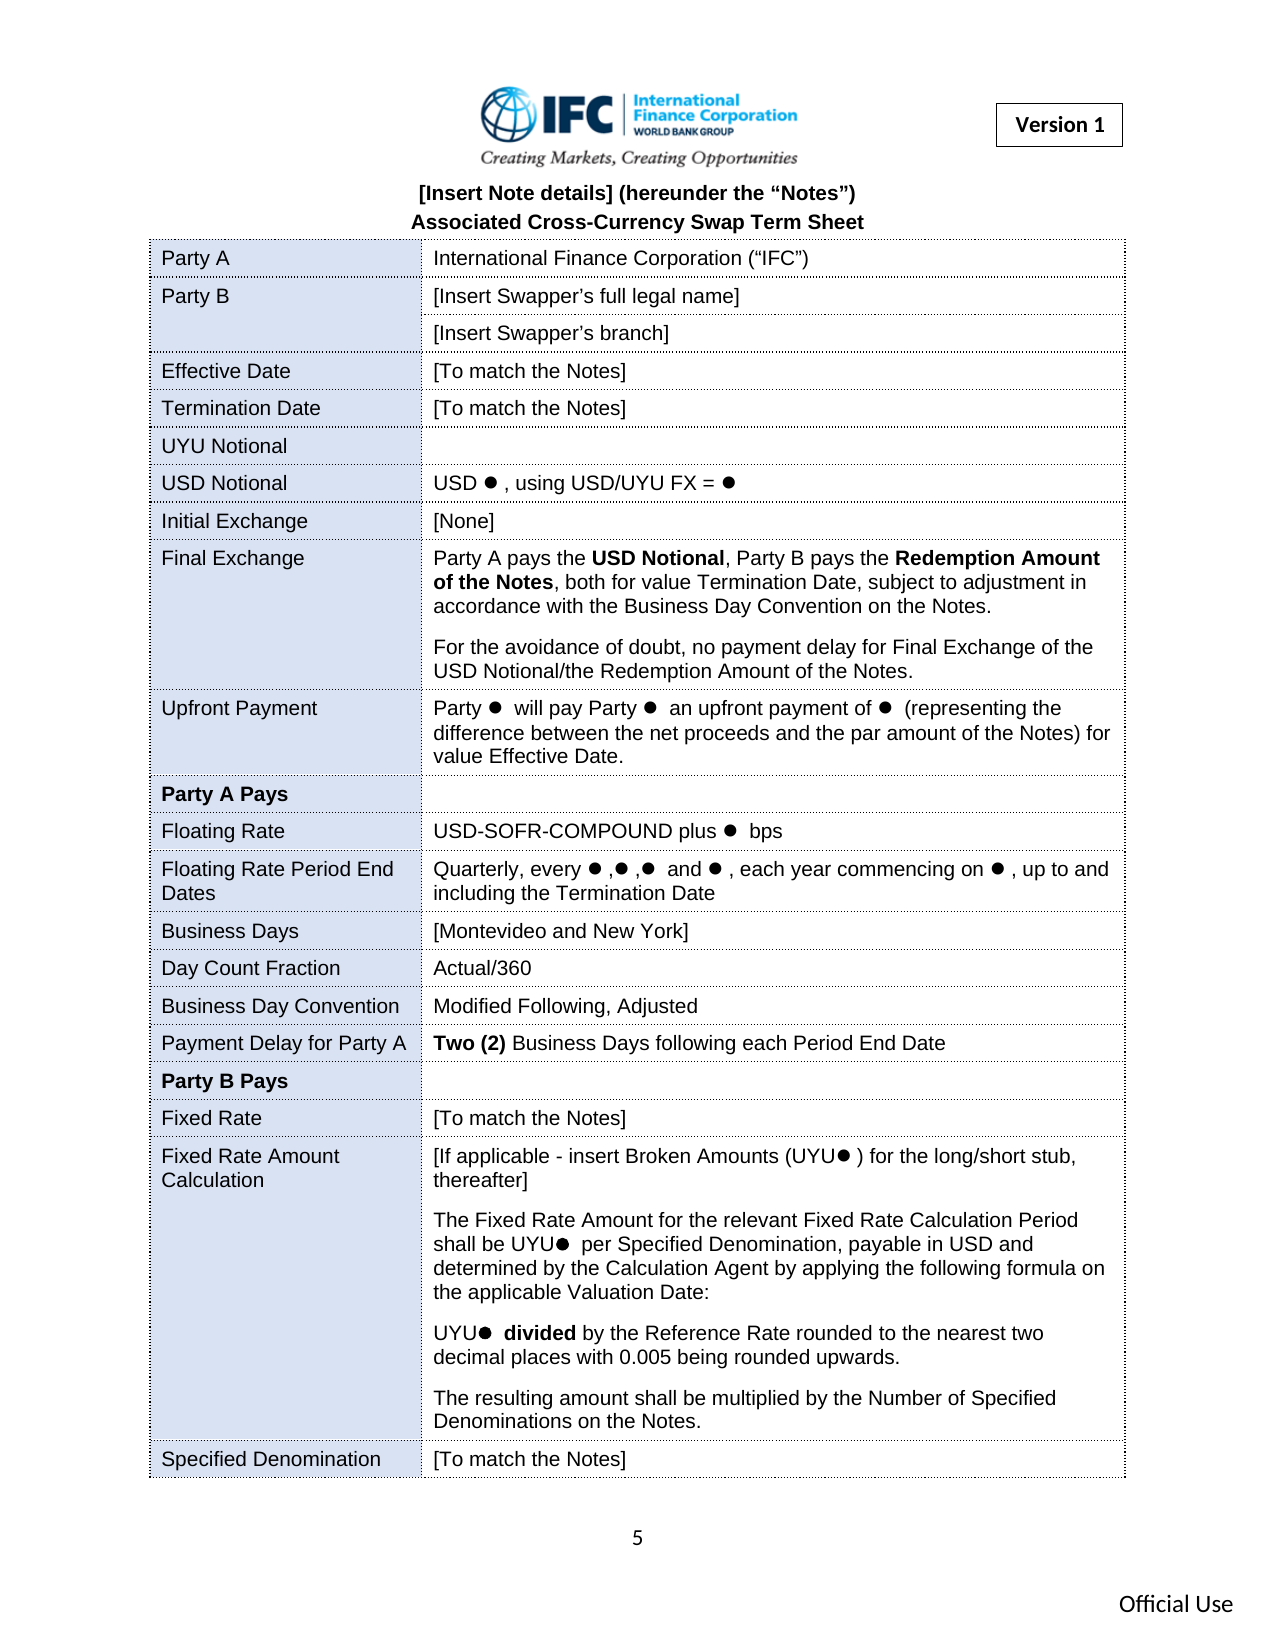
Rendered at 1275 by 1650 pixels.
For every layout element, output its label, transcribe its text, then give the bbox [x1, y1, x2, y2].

table_cell Initial Exchange [150, 501, 422, 539]
table_cell Effective Date [150, 351, 422, 389]
table_cell [None] [422, 501, 1125, 539]
table_cell Termination Date [150, 389, 422, 426]
table_cell UYU Notional [150, 426, 422, 464]
table_cell Payment Delay for Party A [150, 1024, 422, 1061]
table_cell [422, 775, 1125, 812]
table_cell Business Day Convention [150, 986, 422, 1024]
table_cell Fixed Rate Amount Calculation [150, 1136, 422, 1439]
table_cell Party will pay Party an upfront payment of (representing the difference between the net proceeds and the par amount of the Notes) for value Effective Date. [422, 689, 1125, 774]
table_cell [To match the Notes] [422, 389, 1125, 426]
table_header International Finance Corporation (“IFC”) [422, 239, 1125, 276]
table_cell Day Count Fraction [150, 949, 422, 986]
table_cell Fixed Rate [150, 1099, 422, 1136]
picture [465, 75, 810, 176]
text [Insert Note details] (hereunder the “Notes”) [150, 181, 1125, 205]
table_cell Two (2) Business Days following each Period End Date [422, 1024, 1125, 1061]
table_cell USD-SOFR-COMPOUND plus bps [422, 812, 1125, 849]
table_cell [Insert Swapper’s full legal name] [422, 276, 1125, 314]
table_cell Floating Rate Period End Dates [150, 850, 422, 911]
table_cell Final Exchange [150, 539, 422, 689]
table_cell Quarterly, every ,, and , each year commencing on , up to and including the Termination Date [422, 850, 1125, 911]
table_cell [If applicable - insert Broken Amounts (UYU) for the long/short stub, thereafter] The Fixed Rate Amount for the relevant Fixed Rate Calculation Period shall be UYU per Specified Denomination, payable in USD and determined by the Calculation Agent by applying the following formula on the applicable Valuation Date: UYU divided by the Reference Rate rounded to the nearest two decimal places with 0.005 being rounded upwards. The resulting amount shall be multiplied by the Number of Specified Denominations on the Notes. [422, 1136, 1125, 1439]
table_cell Floating Rate [150, 812, 422, 849]
table_cell Party B Pays [150, 1061, 422, 1099]
table_cell USD , using USD/UYU FX = [422, 464, 1125, 501]
table_cell Party A Pays [150, 775, 422, 812]
text Associated Cross-Currency Swap Term Sheet [150, 210, 1125, 234]
table_cell Party B [150, 276, 422, 351]
table_cell Actual/360 [422, 949, 1125, 986]
table_cell Party A pays the USD Notional, Party B pays the Redemption Amount of the Notes, both for value Termination Date, subject to adjustment in accordance with the Business Day Convention on the Notes. For the avoidance of doubt, no payment delay for Final Exchange of the USD Notional/the Redemption Amount of the Notes. [422, 539, 1125, 689]
table_cell [To match the Notes] [422, 1099, 1125, 1136]
table_cell [Montevideo and New York] [422, 911, 1125, 949]
table_cell [422, 426, 1125, 464]
table_cell Modified Following, Adjusted [422, 986, 1125, 1024]
table_cell Specified Denomination [150, 1440, 422, 1477]
table_cell Upfront Payment [150, 689, 422, 774]
table_cell [To match the Notes] [422, 351, 1125, 389]
table_cell USD Notional [150, 464, 422, 501]
table_header Party A [150, 239, 422, 276]
table_cell [To match the Notes] [422, 1440, 1125, 1477]
table_cell [422, 1061, 1125, 1099]
table_cell [Insert Swapper’s branch] [422, 314, 1125, 351]
table_cell Business Days [150, 911, 422, 949]
